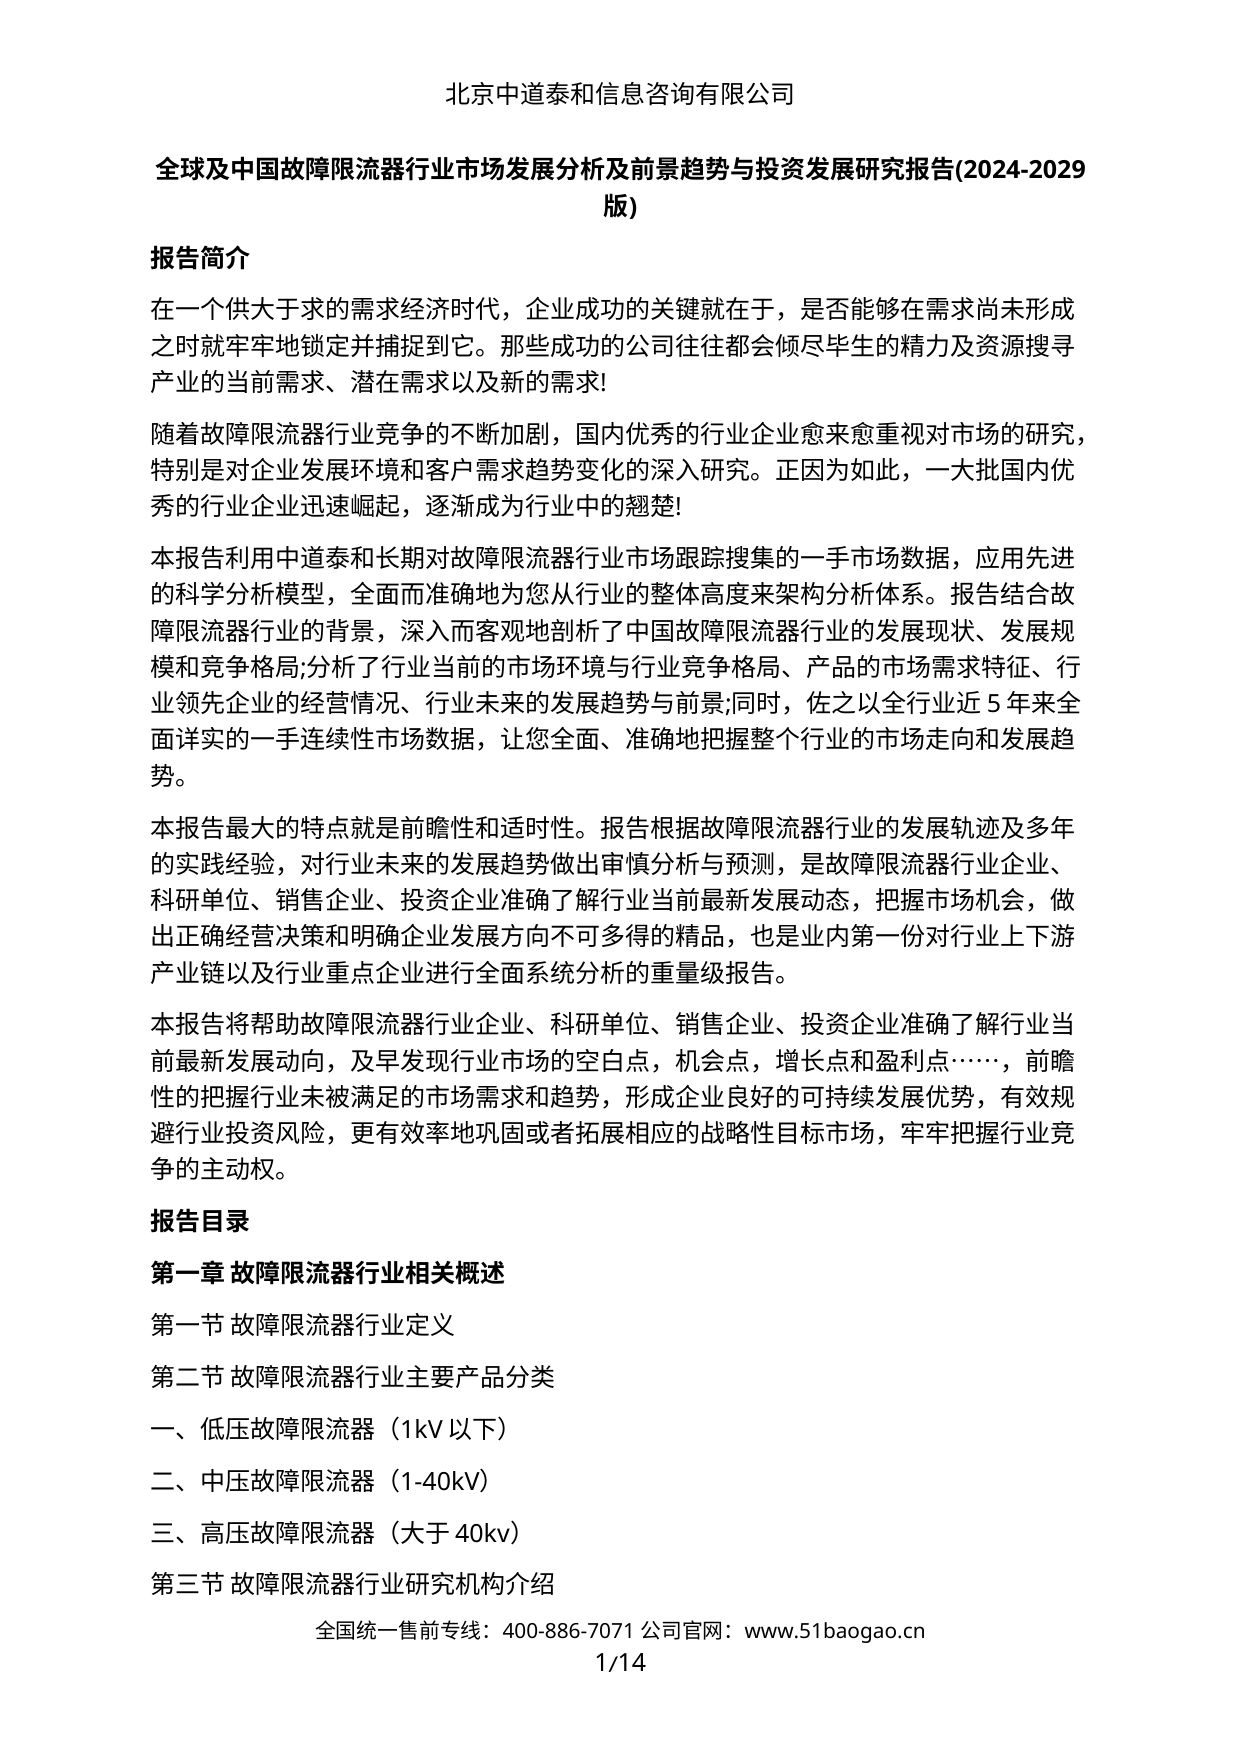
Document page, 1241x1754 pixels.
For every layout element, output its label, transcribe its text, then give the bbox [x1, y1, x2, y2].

text 随着故障限流器行业竞争的不断加剧，国内优秀的行业企业愈来愈重视对市场的研究，特别是对企业发展环境和客户需求趋势变化的深入研究。正因为如此，一大批国内优秀的行业企业迅速崛起，逐渐成为行业中的翘楚! [150, 414, 1090, 523]
text 第一章 故障限流器行业相关概述 [150, 1254, 1090, 1290]
text 本报告将帮助故障限流器行业企业、科研单位、销售企业、投资企业准确了解行业当前最新发展动向，及早发现行业市场的空白点，机会点，增长点和盈利点……，前瞻性的把握行业未被满足的市场需求和趋势，形成企业良好的可持续发展优势，有效规避行业投资风险，更有效率地巩固或者拓展相应的战略性目标市场，牢牢把握行业竞争的主动权。 [150, 1005, 1090, 1186]
text 在一个供大于求的需求经济时代，企业成功的关键就在于，是否能够在需求尚未形成之时就牢牢地锁定并捕捉到它。那些成功的公司往往都会倾尽毕生的精力及资源搜寻产业的当前需求、潜在需求以及新的需求! [150, 290, 1090, 399]
text 第三节 故障限流器行业研究机构介绍 [150, 1565, 1090, 1601]
text 本报告最大的特点就是前瞻性和适时性。报告根据故障限流器行业的发展轨迹及多年的实践经验，对行业未来的发展趋势做出审慎分析与预测，是故障限流器行业企业、科研单位、销售企业、投资企业准确了解行业当前最新发展动态，把握市场机会，做出正确经营决策和明确企业发展方向不可多得的精品，也是业内第一份对行业上下游产业链以及行业重点企业进行全面系统分析的重量级报告。 [150, 808, 1090, 989]
text 全球及中国故障限流器行业市场发展分析及前景趋势与投资发展研究报告(2024-2029版) [150, 150, 1090, 222]
text 三、高压故障限流器（大于40kv） [150, 1513, 1090, 1549]
text 本报告利用中道泰和长期对故障限流器行业市场跟踪搜集的一手市场数据，应用先进的科学分析模型，全面而准确地为您从行业的整体高度来架构分析体系。报告结合故障限流器行业的背景，深入而客观地剖析了中国故障限流器行业的发展现状、发展规模和竞争格局;分析了行业当前的市场环境与行业竞争格局、产品的市场需求特征、行业领先企业的经营情况、行业未来的发展趋势与前景;同时，佐之以全行业近5年来全面详实的一手连续性市场数据，让您全面、准确地把握整个行业的市场走向和发展趋势。 [150, 539, 1090, 792]
text 第一节 故障限流器行业定义 [150, 1306, 1090, 1342]
text 第二节 故障限流器行业主要产品分类 [150, 1357, 1090, 1394]
text 报告目录 [150, 1202, 1090, 1238]
text 一、低压故障限流器（1kV以下） [150, 1409, 1090, 1446]
text 报告简介 [150, 238, 1090, 274]
text 二、中压故障限流器（1-40kV） [150, 1461, 1090, 1497]
